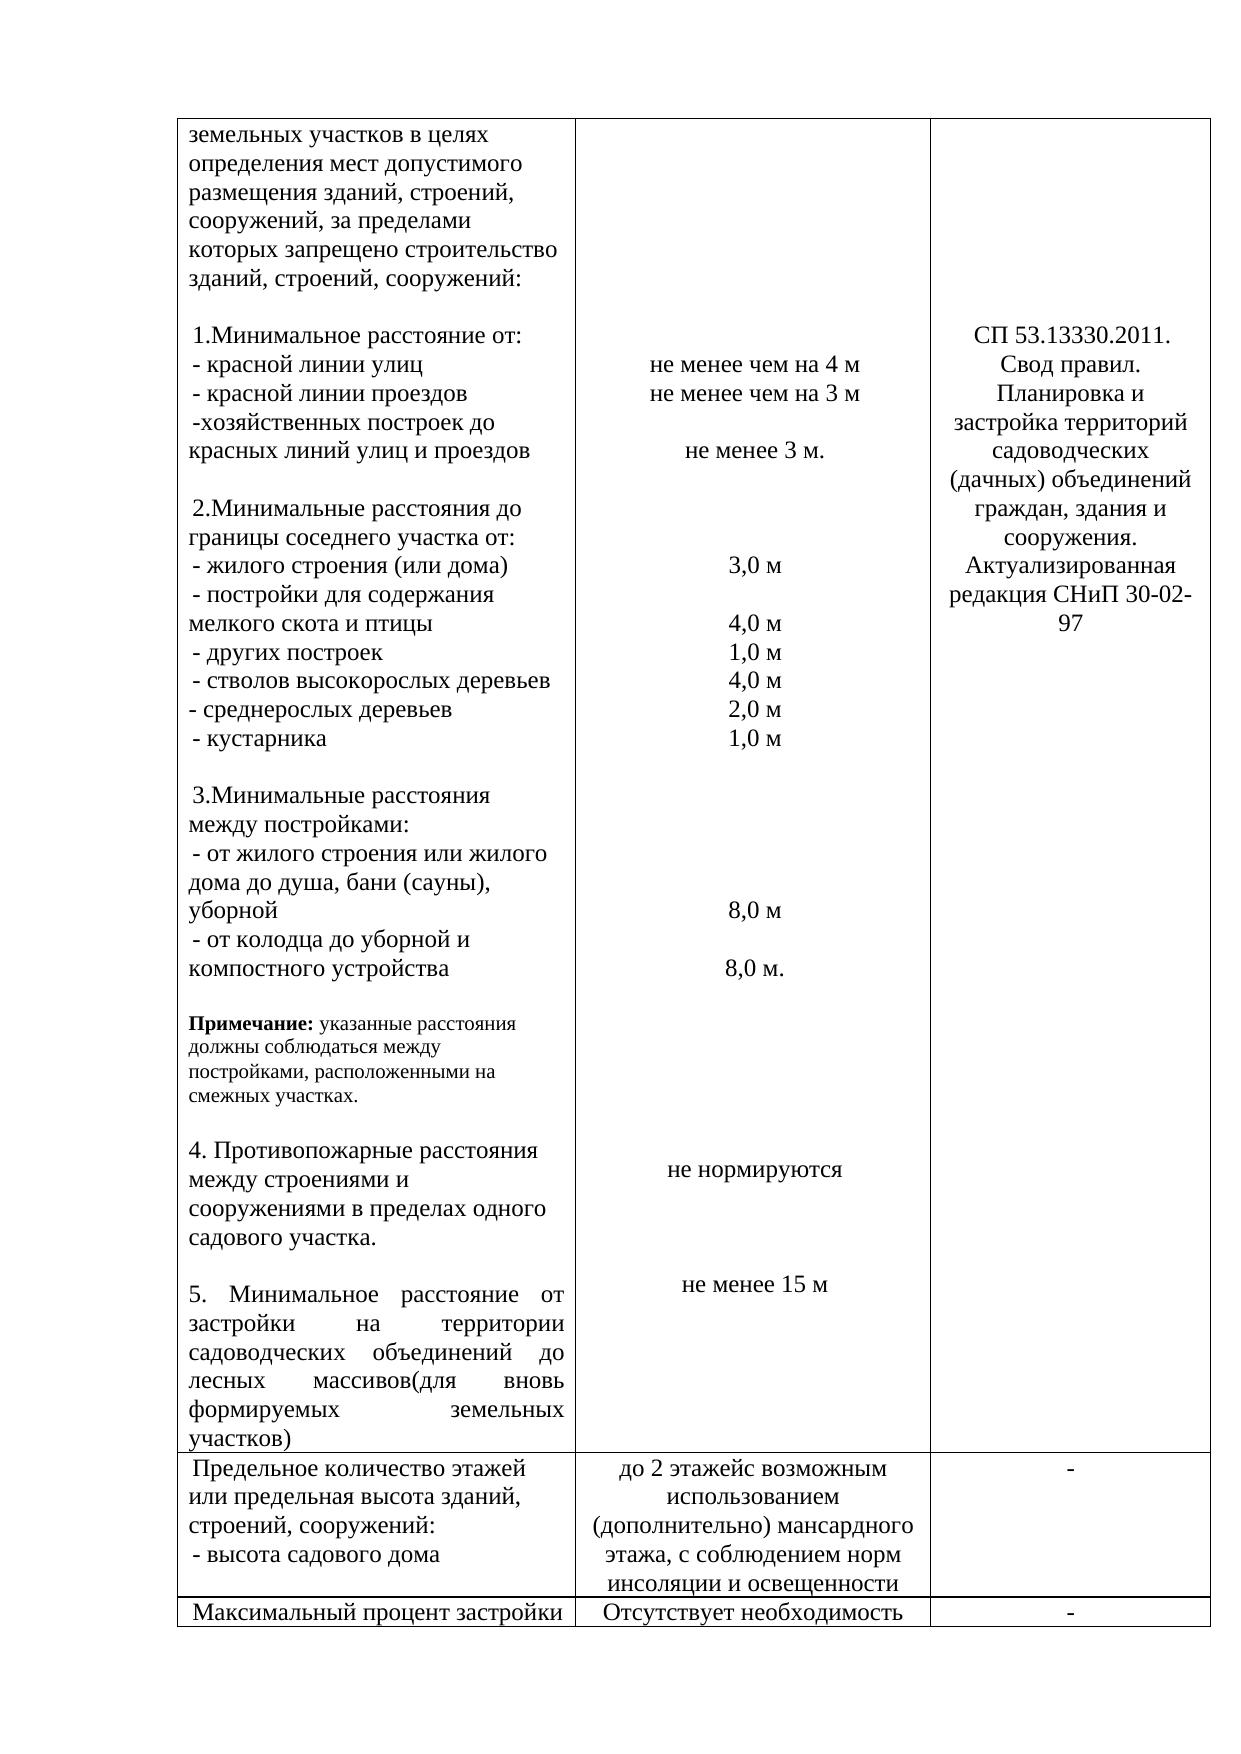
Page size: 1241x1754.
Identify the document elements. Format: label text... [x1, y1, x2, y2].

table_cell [931, 119, 1210, 1452]
table_cell Предельное количество этажей или предельная высота зданий, строений, сооружений: - высота садового дома [178, 1453, 575, 1596]
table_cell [576, 1598, 930, 1626]
table_cell до 2 этажейс возможным использованием (дополнительно) мансардного этажа, с соблюдением норм инсоляции и освещенности [576, 1453, 930, 1596]
table_cell - [931, 1598, 1210, 1626]
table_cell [178, 1598, 575, 1626]
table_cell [576, 119, 930, 1452]
table_cell - [931, 1453, 1210, 1596]
